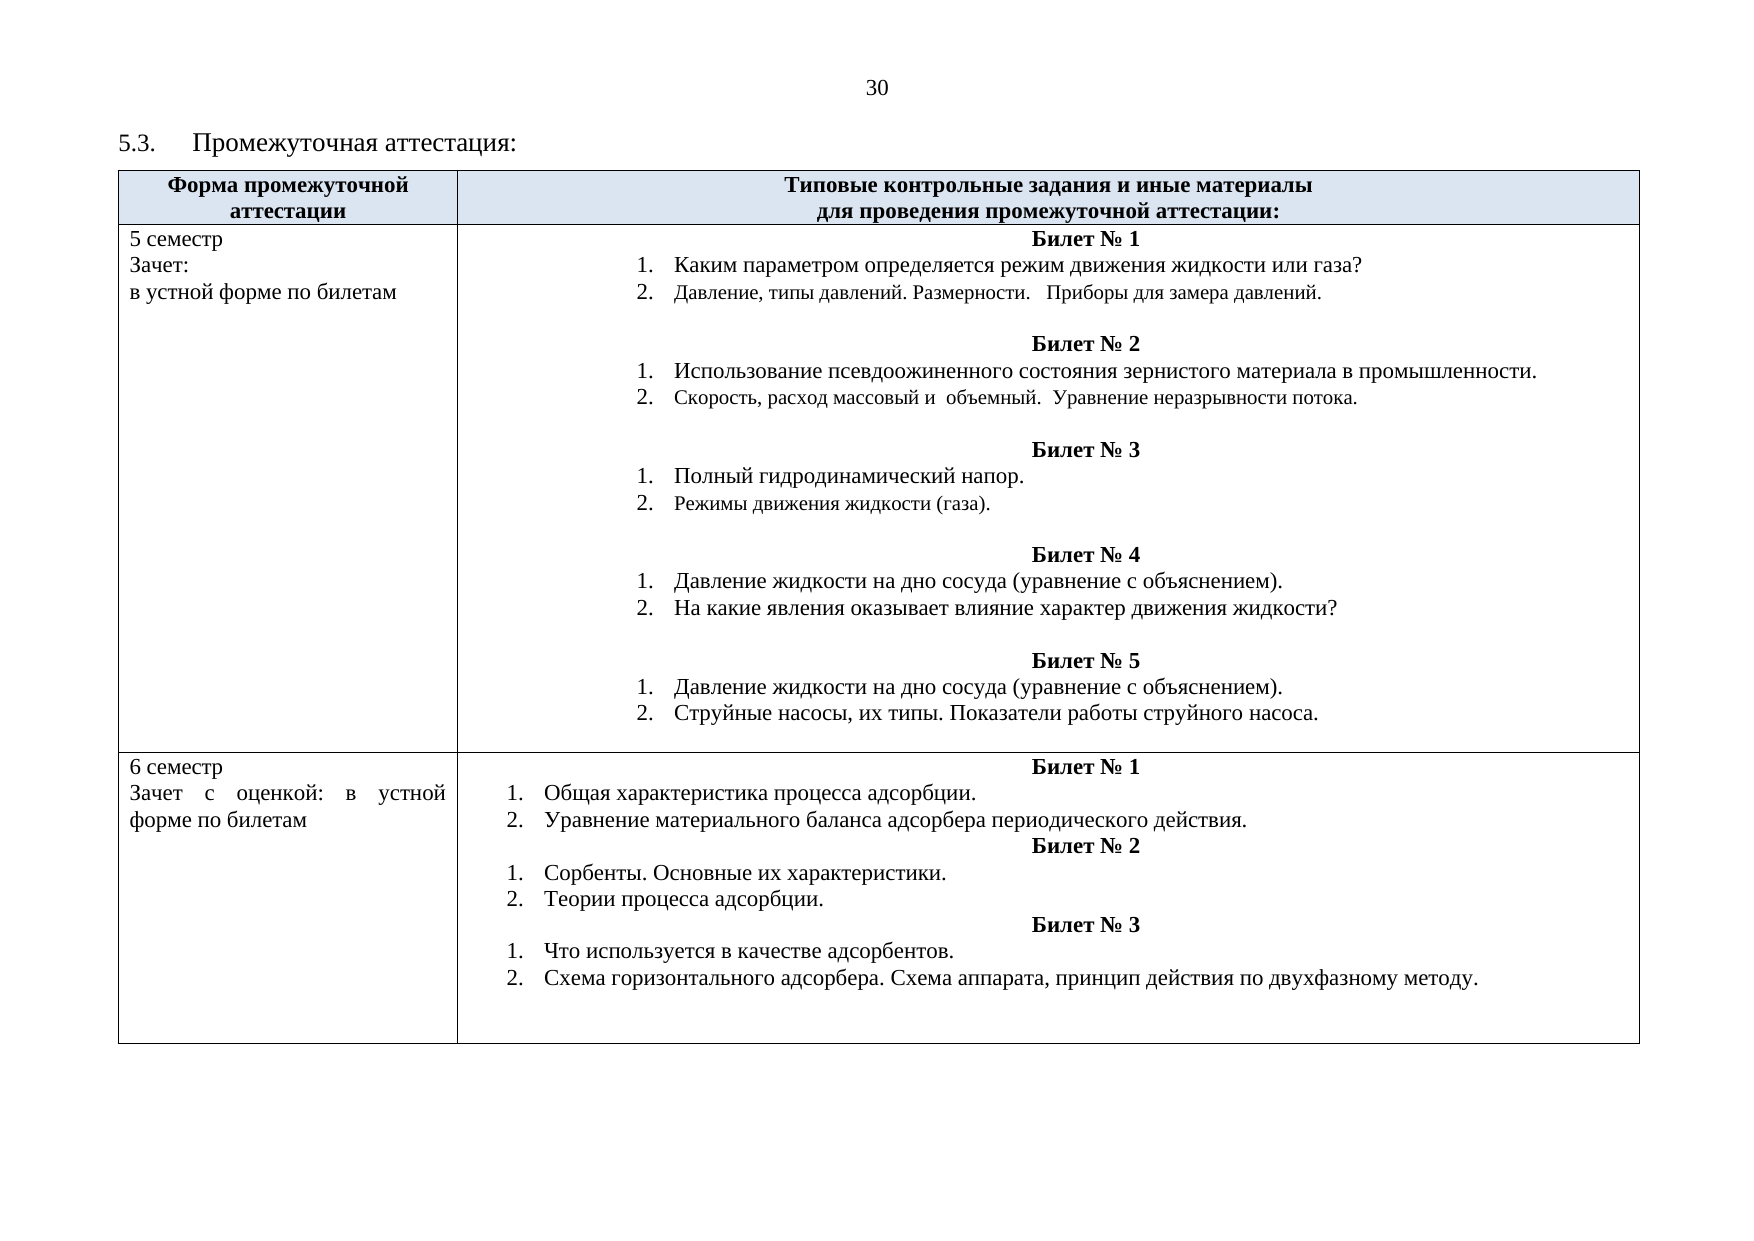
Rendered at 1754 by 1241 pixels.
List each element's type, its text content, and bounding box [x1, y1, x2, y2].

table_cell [119, 753, 457, 1043]
table_cell Билет № 1 Каким параметром определяется режим движения жидкости или газа? Давление, типы давлений. Размерности. Приборы для замера давлений. Билет № 2 Использование псевдоожиненного состояния зернистого материала в промышленности. Скорость, расход массовый и объемный. Уравнение неразрывности потока. Билет № 3 Полный гидродинамический напор. Режимы движения жидкости (газа). Билет № 4 Давление жидкости на дно сосуда (уравнение с объяснением). На какие явления оказывает влияние характер движения жидкости? Билет № 5 Давление жидкости на дно сосуда (уравнение с объяснением). Струйные насосы, их типы. Показатели работы струйного насоса. [458, 225, 1639, 752]
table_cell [458, 753, 1639, 1043]
table_cell 5 семестр Зачет: в устной форме по билетам [119, 225, 457, 752]
table_header Типовые контрольные задания и иные материалы для проведения промежуточной аттестации: [458, 171, 1639, 224]
table_header Форма промежуточной аттестации [119, 171, 457, 224]
subtitle Промежуточная аттестация: [118, 127, 1636, 158]
